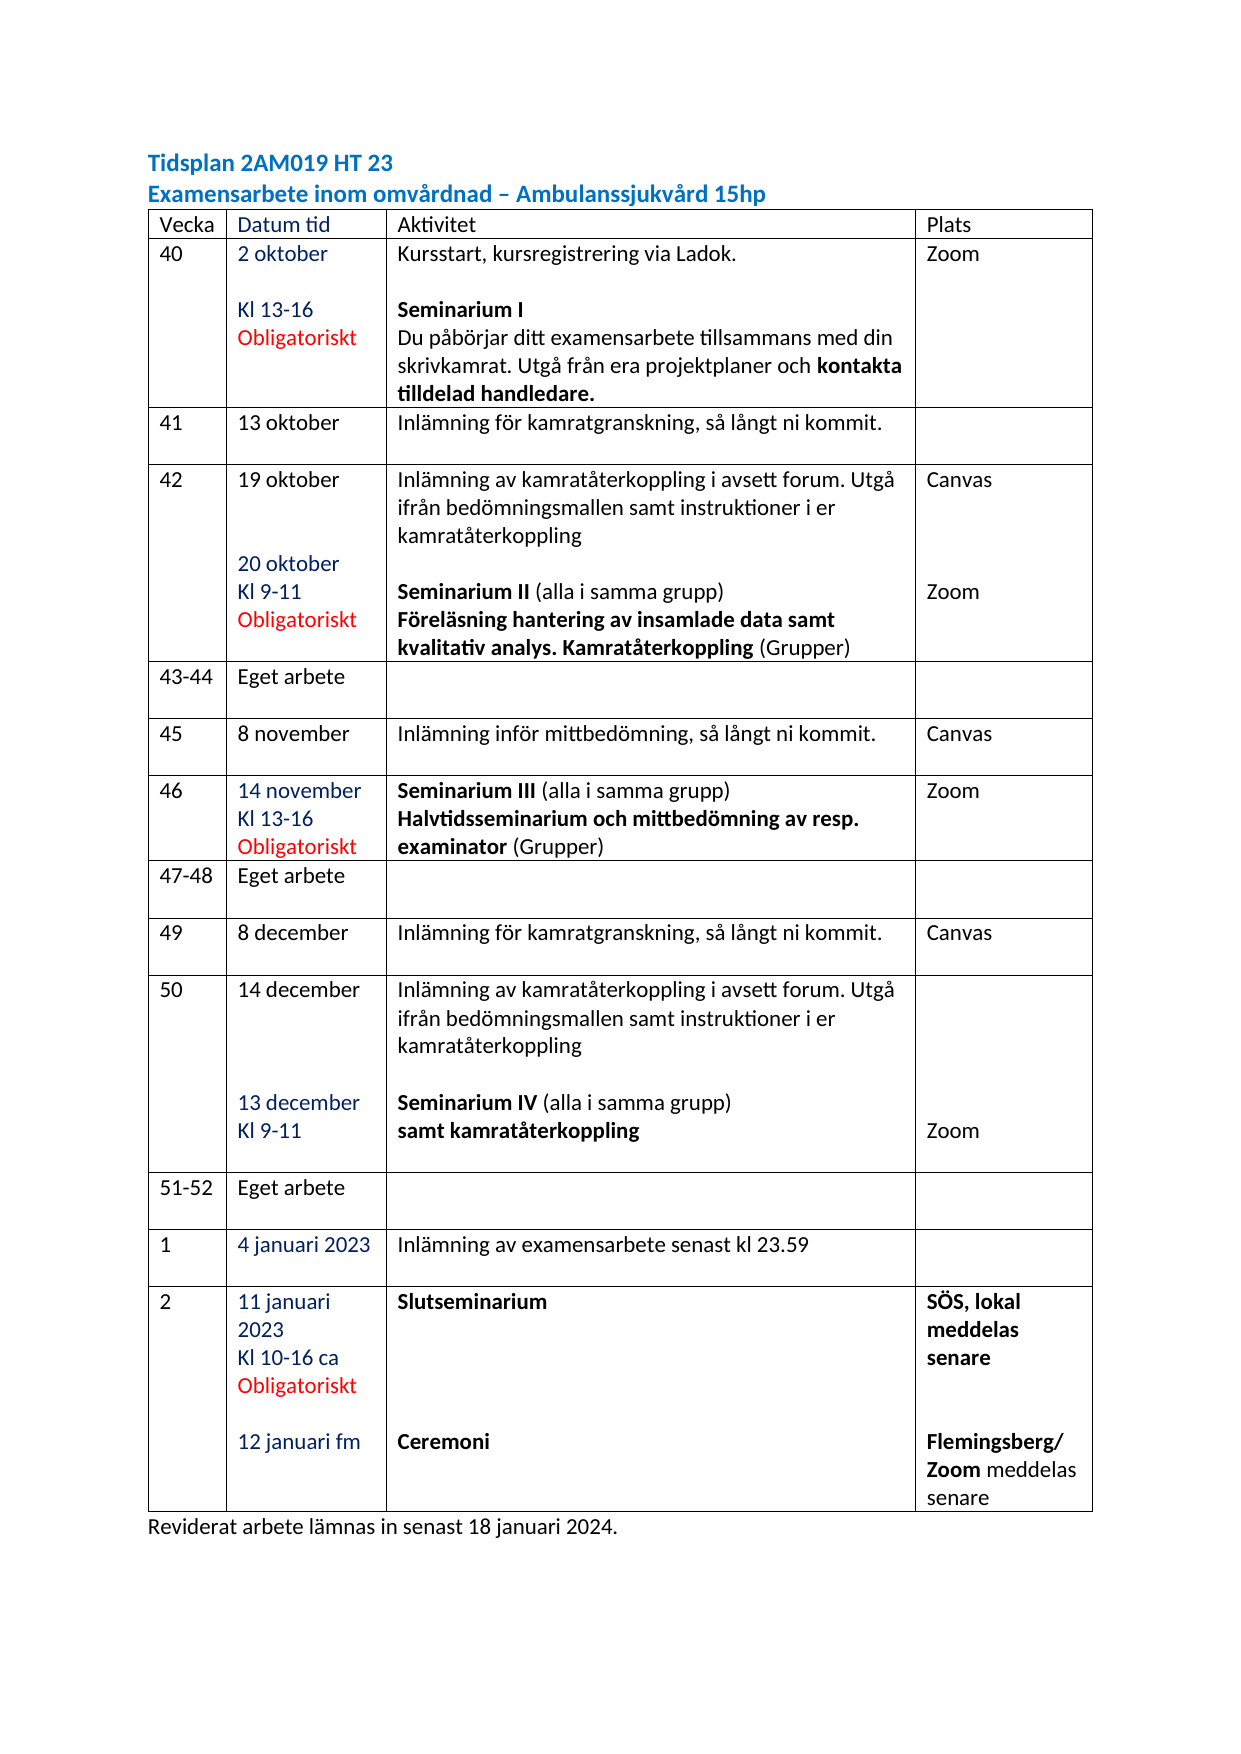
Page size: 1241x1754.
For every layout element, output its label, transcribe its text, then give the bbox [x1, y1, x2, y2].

table_cell 43-44 [149, 662, 226, 718]
table_cell Inlämning av kamratåterkoppling i avsett forum. Utgå ifrån bedömningsmallen samt instruktioner i er kamratåterkoppling Seminarium II (alla i samma grupp) Föreläsning hantering av insamlade data samt kvalitativ analys. Kamratåterkoppling (Grupper) [387, 465, 915, 661]
table_cell 46 [149, 776, 226, 860]
table_cell 19 oktober 20 oktober Kl 9-11 Obligatoriskt [227, 465, 386, 661]
table_cell 50 [149, 976, 226, 1172]
table_cell Kursstart, kursregistrering via Ladok. Seminarium I Du påbörjar ditt examensarbete tillsammans med din skrivkamrat. Utgå från era projektplaner och kontakta tilldelad handledare. [387, 239, 915, 407]
table_cell Inlämning av kamratåterkoppling i avsett forum. Utgå ifrån bedömningsmallen samt instruktioner i er kamratåterkoppling Seminarium IV (alla i samma grupp) samt kamratåterkoppling [387, 976, 915, 1172]
table_cell 2 oktober Kl 13-16 Obligatoriskt [227, 239, 386, 407]
table_cell 13 oktober [227, 408, 386, 464]
table_cell Zoom [916, 776, 1092, 860]
text Reviderat arbete lämnas in senast 18 januari 2024. [148, 1512, 1093, 1540]
table_cell Inlämning för kamratgranskning, så långt ni kommit. [387, 919, 915, 974]
table_cell 8 december [227, 919, 386, 974]
table_cell [387, 1173, 915, 1229]
table_cell 42 [149, 465, 226, 661]
table_cell Inlämning av examensarbete senast kl 23.59 [387, 1230, 915, 1286]
table_cell 11 januari 2023 Kl 10-16 ca Obligatoriskt 12 januari fm [227, 1287, 386, 1511]
table_cell 8 november [227, 719, 386, 775]
table_cell 49 [149, 919, 226, 974]
table_cell 47-48 [149, 861, 226, 917]
table_cell Canvas Zoom [916, 465, 1092, 661]
table_cell [916, 1173, 1092, 1229]
table_cell Eget arbete [227, 861, 386, 917]
table_header Aktivitet [387, 210, 915, 238]
table_cell 40 [149, 239, 226, 407]
table_cell 45 [149, 719, 226, 775]
table_cell [387, 861, 915, 917]
table_cell Zoom [916, 239, 1092, 407]
table_header Plats [916, 210, 1092, 238]
table_cell 51-52 [149, 1173, 226, 1229]
table_cell [916, 861, 1092, 917]
table_cell 14 december 13 december Kl 9-11 [227, 976, 386, 1172]
table_cell 1 [149, 1230, 226, 1286]
table_cell Seminarium III (alla i samma grupp) Halvtidsseminarium och mittbedömning av resp. examinator (Grupper) [387, 776, 915, 860]
table_cell 41 [149, 408, 226, 464]
table_cell 4 januari 2023 [227, 1230, 386, 1286]
table_cell Eget arbete [227, 662, 386, 718]
table_cell Eget arbete [227, 1173, 386, 1229]
table_cell [387, 662, 915, 718]
table_cell Canvas [916, 919, 1092, 974]
table_cell [916, 1230, 1092, 1286]
table_header Vecka [149, 210, 226, 238]
table_cell Canvas [916, 719, 1092, 775]
table_cell Slutseminarium Ceremoni [387, 1287, 915, 1511]
text Tidsplan 2AM019 HT 23 [148, 148, 1093, 178]
table_cell [916, 662, 1092, 718]
table_cell Inlämning inför mittbedömning, så långt ni kommit. [387, 719, 915, 775]
table_header Datum tid [227, 210, 386, 238]
table_cell [916, 408, 1092, 464]
table_cell Zoom [916, 976, 1092, 1172]
table_cell SÖS, lokal meddelas senare Flemingsberg/ Zoom meddelas senare [916, 1287, 1092, 1511]
text Examensarbete inom omvårdnad – Ambulanssjukvård 15hp [148, 178, 1093, 209]
table_cell 14 november Kl 13-16 Obligatoriskt [227, 776, 386, 860]
table_cell Inlämning för kamratgranskning, så långt ni kommit. [387, 408, 915, 464]
table_cell 2 [149, 1287, 226, 1511]
